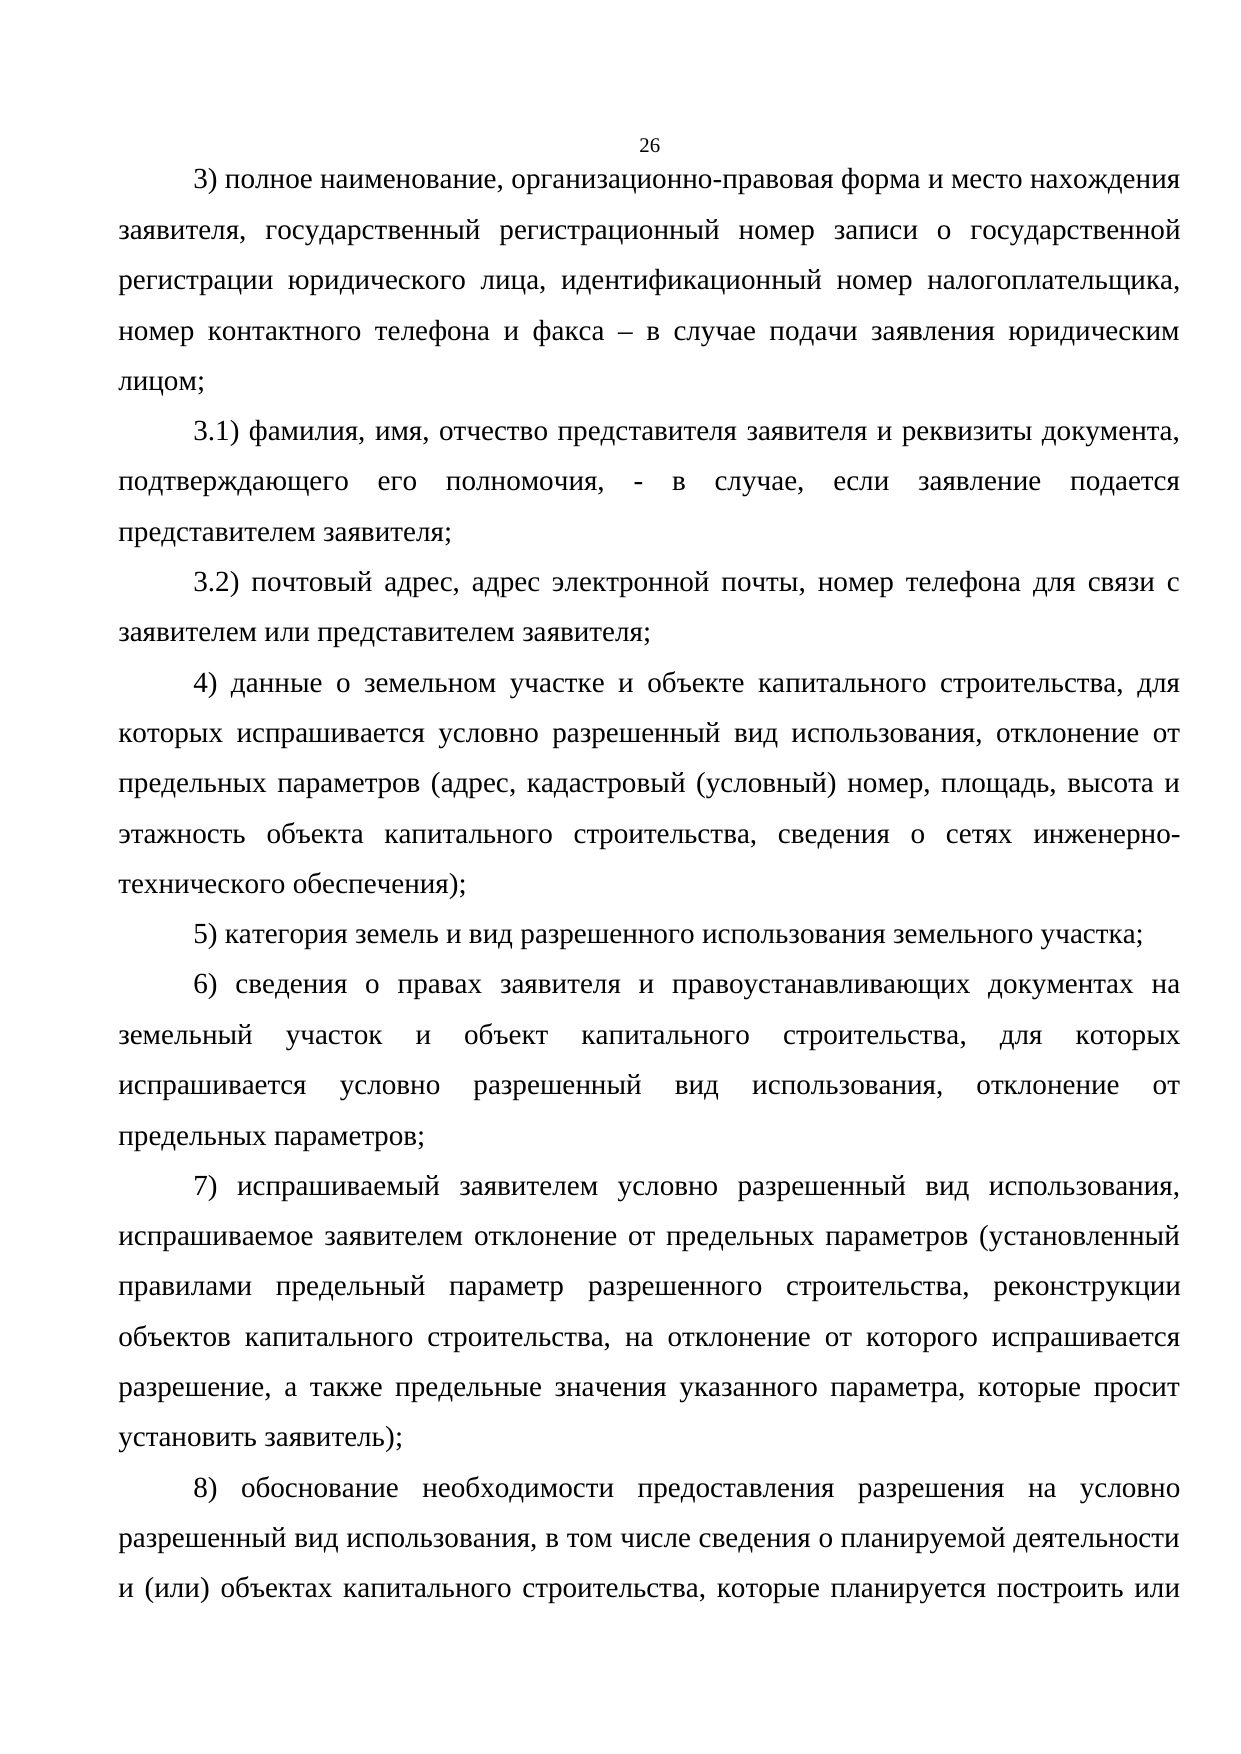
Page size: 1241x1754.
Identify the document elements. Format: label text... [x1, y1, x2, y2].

text 3.2) почтовый адрес, адрес электронной почты, номер телефона для связи с заявителем или представителем заявителя; [118, 564, 1181, 648]
text 7) испрашиваемый заявителем условно разрешенный вид использования, испрашиваемое заявителем отклонение от предельных параметров (установленный правилами предельный параметр разрешенного строительства, реконструкции объектов капитального строительства, на отклонение от которого испрашивается разрешение, а также предельные значения указанного параметра, которые просит установить заявитель); [118, 1168, 1181, 1453]
text 3.1) фамилия, имя, отчество представителя заявителя и реквизиты документа, подтверждающего его полномочия, - в случае, если заявление подается представителем заявителя; [118, 413, 1181, 547]
text 4) данные о земельном участке и объекте капитального строительства, для которых испрашивается условно разрешенный вид использования, отклонение от предельных параметров (адрес, кадастровый (условный) номер, площадь, высота и этажность объекта капитального строительства, сведения о сетях инженерно-технического обеспечения); [118, 665, 1181, 899]
text 5) категория земель и вид разрешенного использования земельного участка; [118, 916, 1181, 950]
text 6) сведения о правах заявителя и правоустанавливающих документах на земельный участок и объект капитального строительства, для которых испрашивается условно разрешенный вид использования, отклонение от предельных параметров; [118, 967, 1181, 1151]
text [118, 1470, 1181, 1604]
text 3) полное наименование, организационно-правовая форма и место нахождения заявителя, государственный регистрационный номер записи о государственной регистрации юридического лица, идентификационный номер налогоплательщика, номер контактного телефона и факса – в случае подачи заявления юридическим лицом; [118, 162, 1181, 396]
